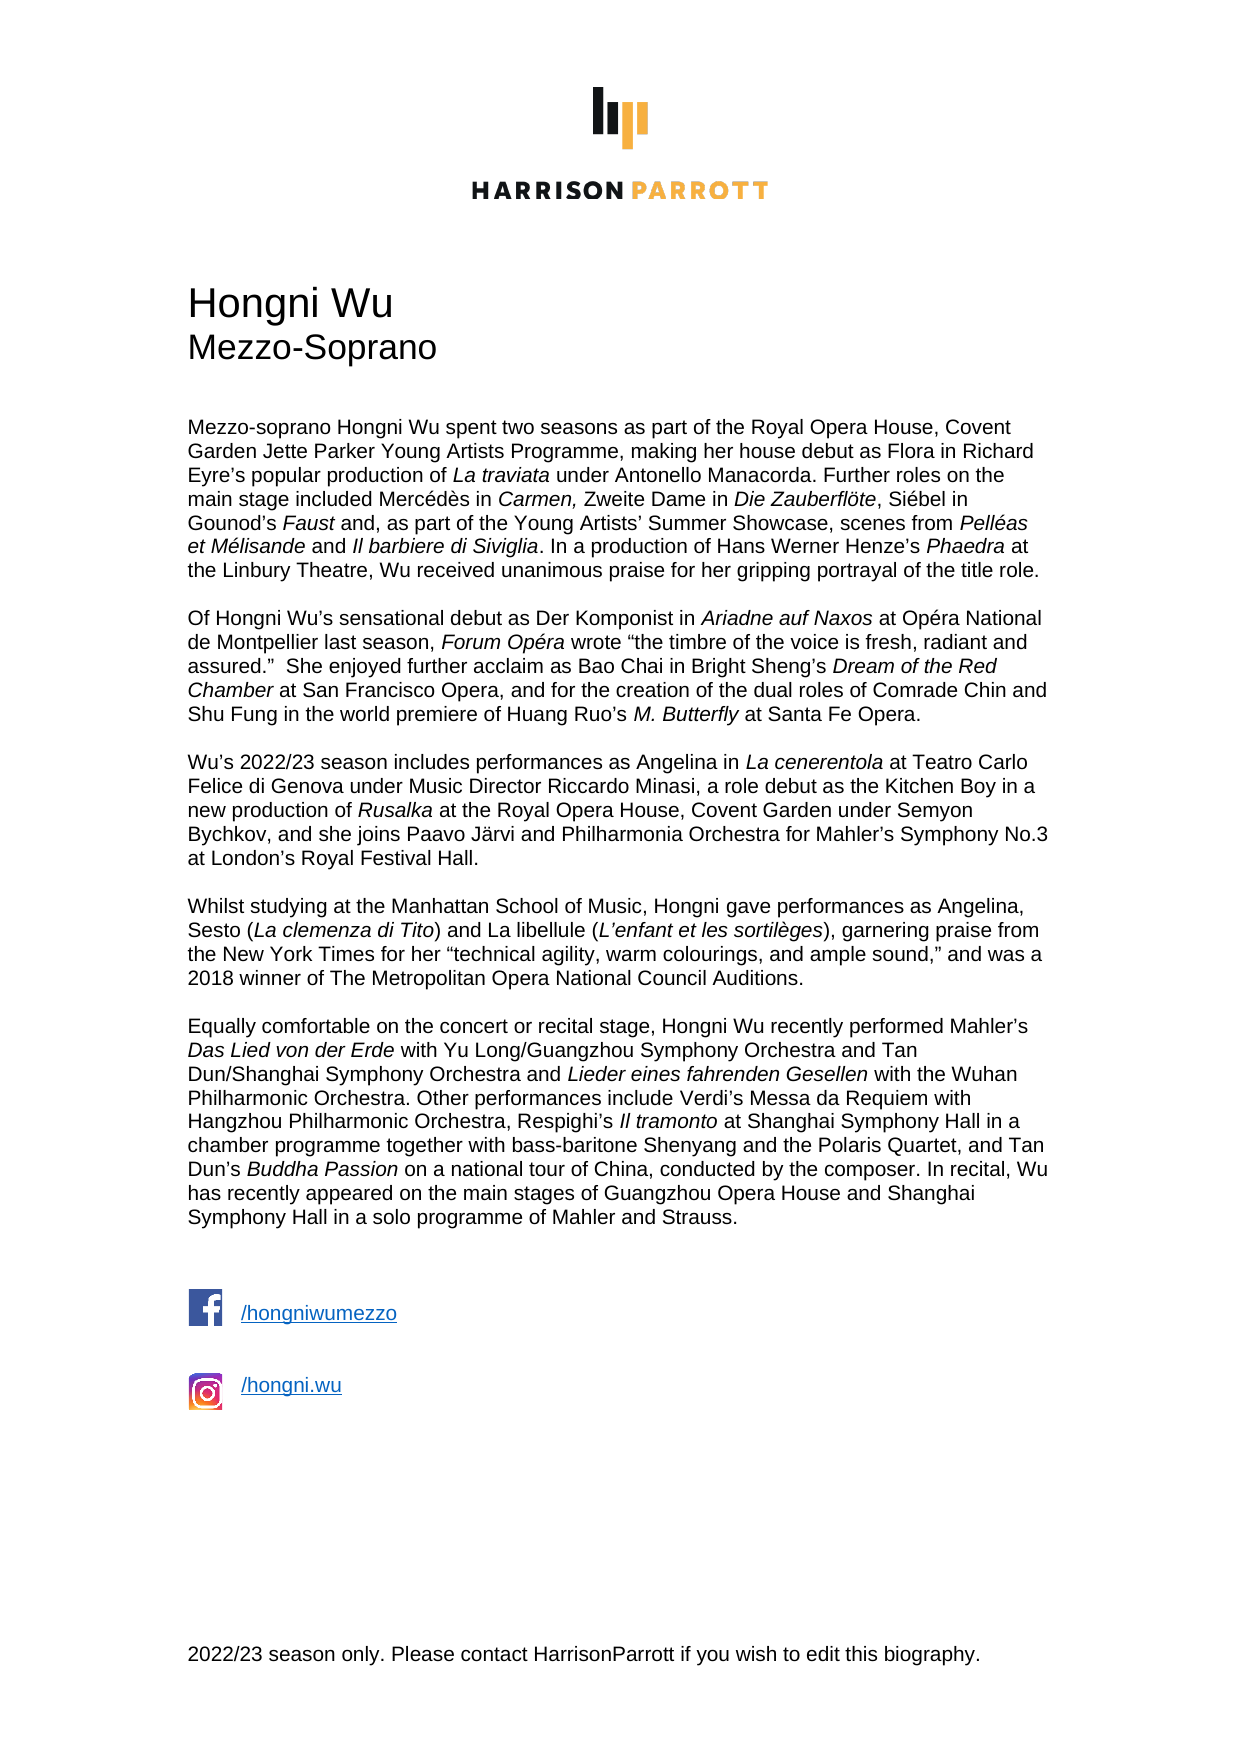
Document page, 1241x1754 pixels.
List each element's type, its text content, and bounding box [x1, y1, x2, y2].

text Whilst studying at the Manhattan School of Music, Hongni gave performances as Angelina, Sesto (La clemenza di Tito) and La libellule (L’enfant et les sortilèges), garnering praise from the New York Times for her “technical agility, warm colourings, and ample sound,” and was a 2018 winner of The Metropolitan Opera National Council Auditions. [187, 894, 1053, 989]
text Wu’s 2022/23 season includes performances as Angelina in La cenerentola at Teatro Carlo Felice di Genova under Music Director Riccardo Minasi, a role debut as the Kitchen Boy in a new production of Rusalka at the Royal Opera House, Covent Garden under Semyon Bychkov, and she joins Paavo Järvi and Philharmonia Orchestra for Mahler’s Symphony No.3 at London’s Royal Festival Hall. [187, 750, 1053, 870]
text Mezzo-soprano Hongni Wu spent two seasons as part of the Royal Opera House, Covent Garden Jette Parker Young Artists Programme, making her house debut as Flora in Richard Eyre’s popular production of La traviata under Antonello Manacorda. Further roles on the main stage included Mercédès in Carmen, Zweite Dame in Die Zauberflöte, Siébel in Gounod’s Faust and, as part of the Young Artists’ Summer Showcase, scenes from Pelléas et Mélisande and Il barbiere di Siviglia. In a production of Hans Werner Henze’s Phaedra at the Linbury Theatre, Wu received unanimous praise for her gripping portrayal of the title role. [187, 414, 1053, 582]
text /hongni.wu [222, 1373, 1053, 1397]
text Mezzo-Soprano [187, 326, 1050, 367]
picture [187, 1289, 222, 1324]
text Equally comfortable on the concert or recital stage, Hongni Wu recently performed Mahler’s Das Lied von der Erde with Yu Long/Guangzhou Symphony Orchestra and Tan Dun/Shanghai Symphony Orchestra and Lieder eines fahrenden Gesellen with the Wuhan Philharmonic Orchestra. Other performances include Verdi’s Messa da Requiem with Hangzhou Philharmonic Orchestra, Respighi’s Il tramonto at Shanghai Symphony Hall in a chamber programme together with bass-baritone Shenyang and the Polaris Quartet, and Tan Dun’s Buddha Passion on a national tour of China, conducted by the composer. In recital, Wu has recently appeared on the main stages of Guangzhou Opera House and Shanghai Symphony Hall in a solo programme of Mahler and Strauss. [187, 1013, 1053, 1229]
text Of Hongni Wu’s sensational debut as Der Komponist in Ariadne auf Naxos at Opéra National de Montpellier last season, Forum Opéra wrote “the timbre of the voice is fresh, radiant and assured.” She enjoyed further acclaim as Bao Chai in Bright Sheng’s Dream of the Red Chamber at San Francisco Opera, and for the creation of the dual roles of Comrade Chin and Shu Fung in the world premiere of Huang Ruo’s M. Butterfly at Santa Fe Opera. [187, 606, 1053, 726]
picture [187, 1373, 222, 1408]
text /hongniwumezzo [187, 1301, 1053, 1325]
text Hongni Wu [187, 278, 1050, 326]
